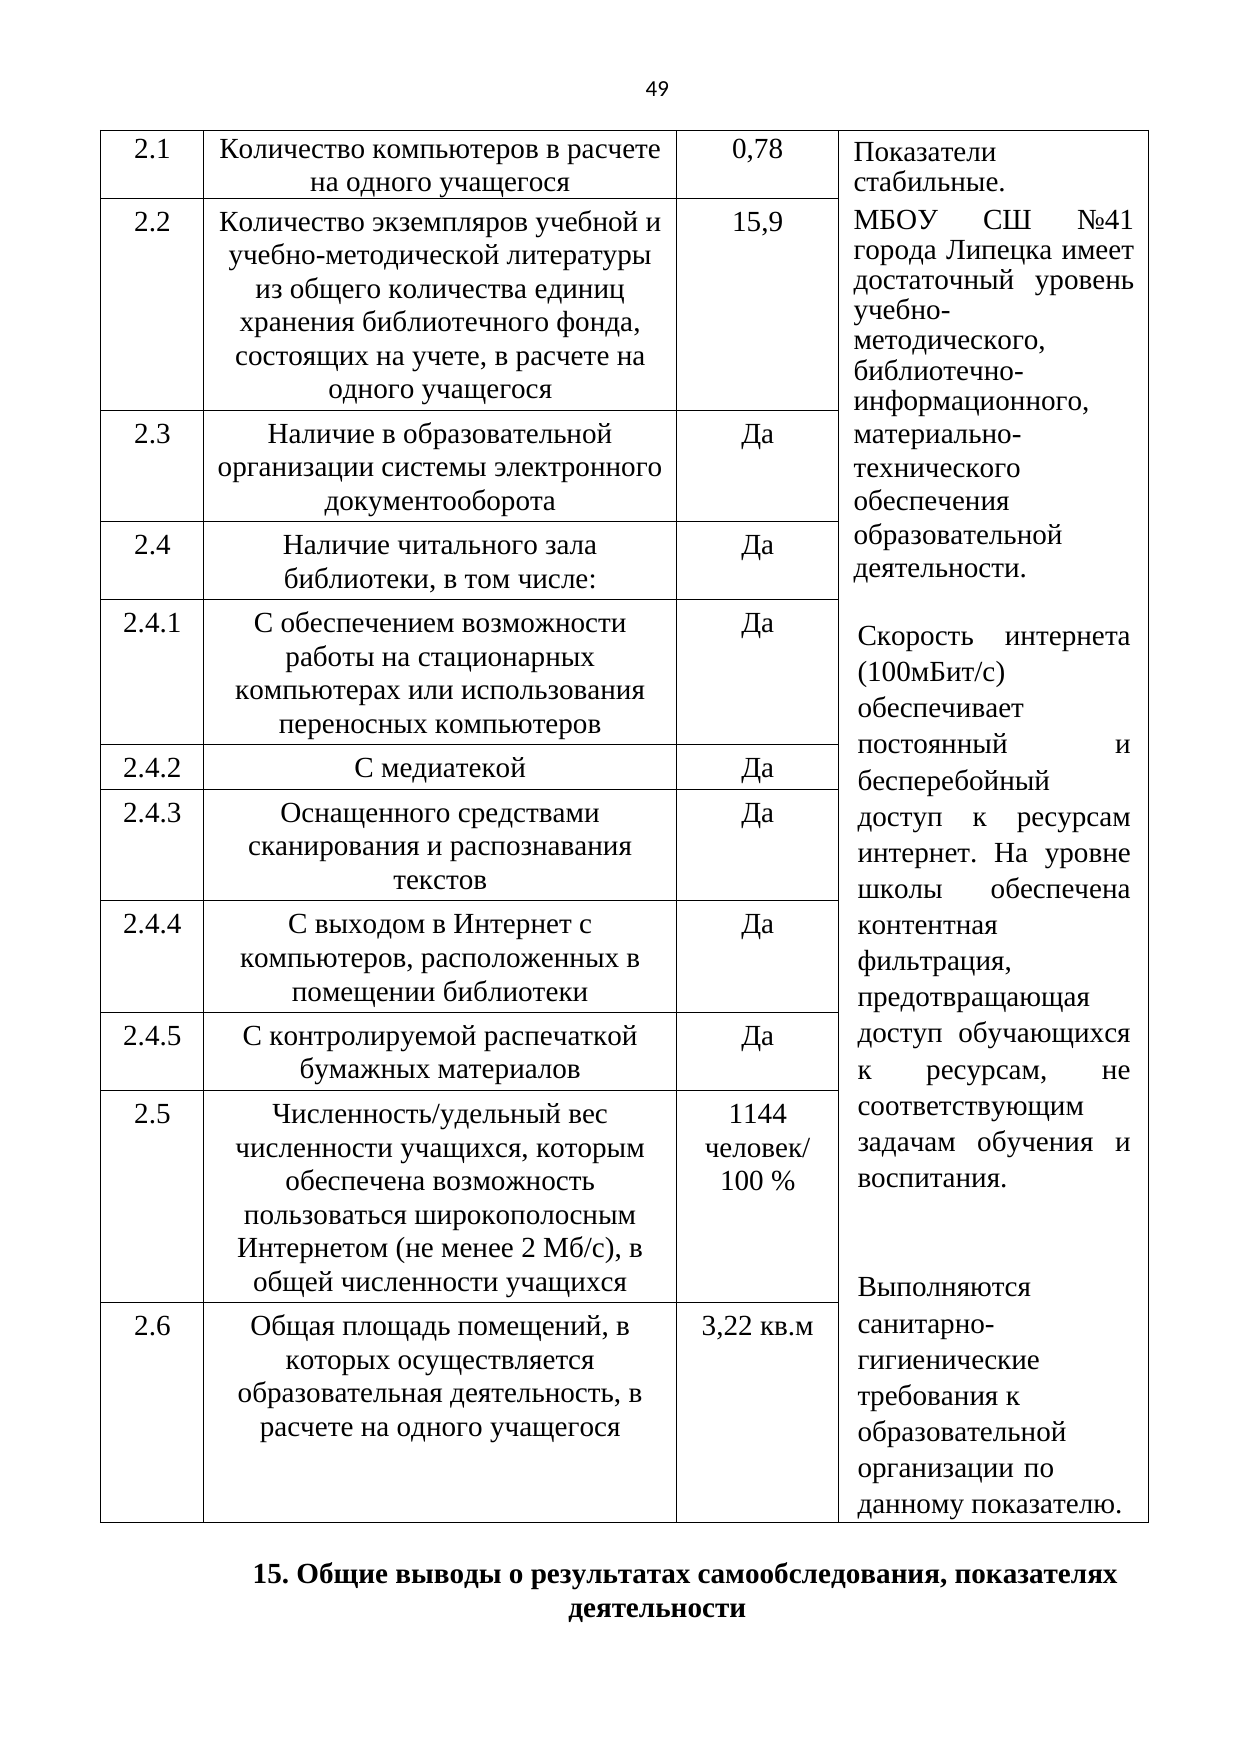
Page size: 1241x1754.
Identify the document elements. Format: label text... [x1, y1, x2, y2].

table_cell Численность/удельный вес численности учащихся, которым обеспечена возможность пользоваться широкополосным Интернетом (не менее 2 Мб/с), в общей численности учащихся [204, 1091, 676, 1302]
table_cell Да [677, 1013, 838, 1090]
table_cell Наличие читального зала библиотеки, в том числе: [204, 522, 676, 599]
table_cell Оснащенного средствами сканирования и распознавания текстов [204, 790, 676, 900]
table_cell Показатели стабильные. МБОУ СШ №41 города Липецка имеет достаточный уровень учебно- методического, библиотечно-информационного, материально-технического обеспечения образовательной деятельности. Скорость интернета (100мБит/с) обеспечивает постоянный и бесперебойный доступ к ресурсам интернет. На уровне школы обеспечена контентная фильтрация, предотвращающая доступ обучающихся к ресурсам, не соответствующим задачам обучения и воспитания. Выполняются санитарно- гигиенические требования к образовательной организации по данному показателю. [839, 131, 1148, 1522]
table_cell 2.6 [101, 1303, 203, 1522]
table_cell Да [677, 901, 838, 1012]
table_cell Да [677, 522, 838, 599]
table_cell Количество экземпляров учебной и учебно-методической литературы из общего количества единиц хранения библиотечного фонда, состоящих на учете, в расчете на одного учащегося [204, 199, 676, 409]
table_cell 3,22 кв.м [677, 1303, 838, 1522]
table_cell 2.4.4 [101, 901, 203, 1012]
table_cell 2.5 [101, 1091, 203, 1302]
table_cell С выходом в Интернет с компьютеров, расположенных в помещении библиотеки [204, 901, 676, 1012]
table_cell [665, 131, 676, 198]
table_cell Да [677, 745, 838, 789]
table_cell 2.4 [101, 522, 203, 599]
table_cell Да [677, 600, 838, 744]
table_cell 2.4.2 [101, 745, 203, 789]
table_cell 15,9 [677, 199, 838, 409]
table_cell 2.1 [101, 131, 203, 198]
table_cell С обеспечением возможности работы на стационарных компьютерах или использования переносных компьютеров [204, 600, 676, 744]
table_cell 2.3 [101, 411, 203, 521]
table_cell С контролируемой распечаткой бумажных материалов [204, 1013, 676, 1090]
table_cell С медиатекой [204, 745, 676, 789]
table_cell Общая площадь помещений, в которых осуществляется образовательная деятельность, в расчете на одного учащегося [204, 1303, 676, 1522]
table_cell 2.2 [101, 199, 203, 409]
table_cell 1144 человек/ 100 % [677, 1091, 838, 1302]
table_cell 2.4.1 [101, 600, 203, 744]
table_cell Наличие в образовательной организации системы электронного документооборота [204, 411, 676, 521]
table_cell 2.4.3 [101, 790, 203, 900]
table_cell 0,78 [677, 131, 838, 198]
text 15. Общие выводы о результатах самообследования, показателях деятельности [133, 1557, 1181, 1624]
table_cell Да [677, 411, 838, 521]
table_cell Да [677, 790, 838, 900]
table_cell 2.4.5 [101, 1013, 203, 1090]
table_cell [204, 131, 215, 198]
